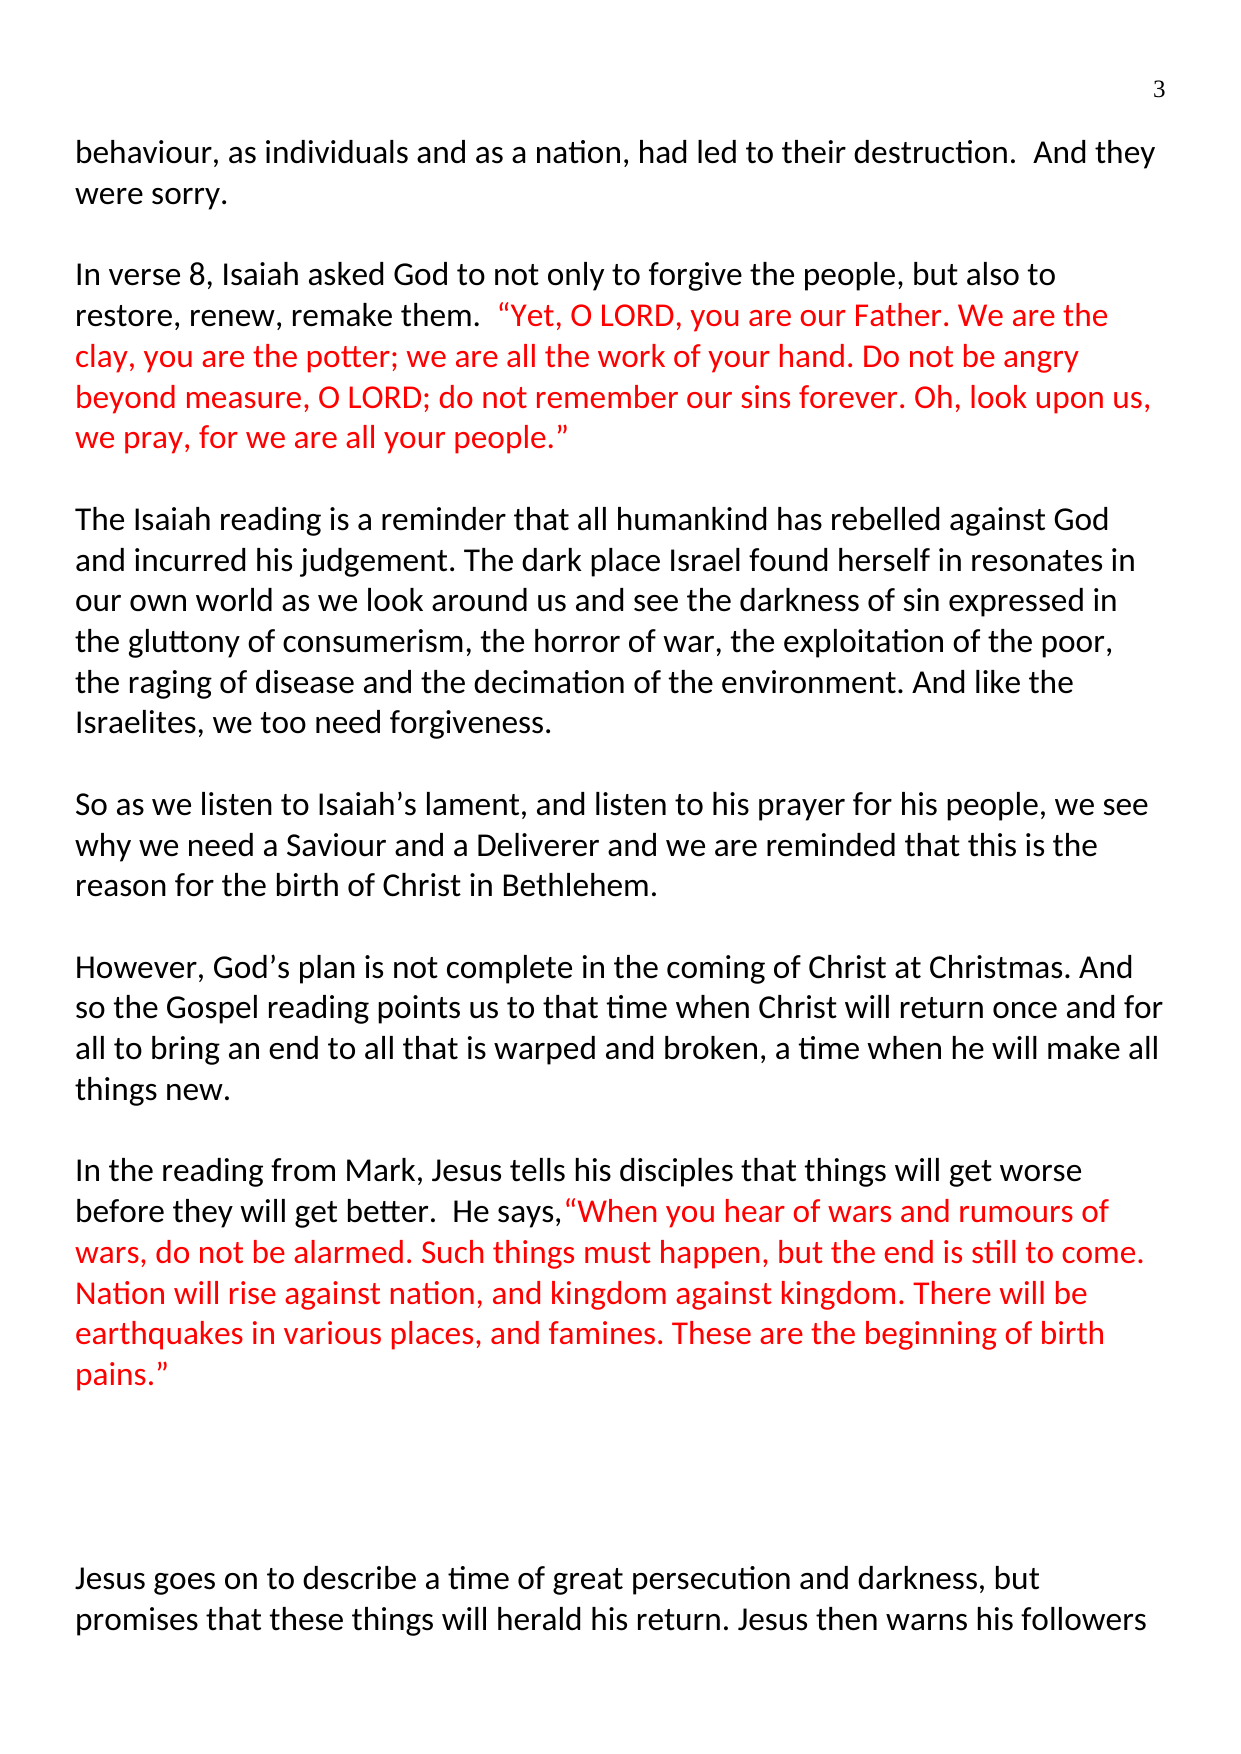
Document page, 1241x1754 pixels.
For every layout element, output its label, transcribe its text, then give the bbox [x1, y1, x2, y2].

text In the reading from Mark, Jesus tells his disciples that things will get worse before they will get better. He says,“When you hear of wars and rumours of wars, do not be alarmed. Such things must happen, but the end is still to come. Nation will rise against nation, and kingdom against kingdom. There will be earthquakes in various places, and famines. These are the beginning of birth pains.” [75, 1149, 1165, 1394]
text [75, 1557, 1165, 1638]
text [75, 131, 1165, 213]
text In verse 8, Isaiah asked God to not only to forgive the people, but also to restore, renew, remake them. “Yet, O LORD, you are our Father. We are the clay, you are the potter; we are all the work of your hand. Do not be angry beyond measure, O LORD; do not remember our sins forever. Oh, look upon us, we pray, for we are all your people.” [75, 253, 1165, 457]
text However, God’s plan is not complete in the coming of Christ at Christmas. And so the Gospel reading points us to that time when Christ will return once and for all to bring an end to all that is warped and broken, a time when he will make all things new. [75, 946, 1165, 1109]
text The Isaiah reading is a reminder that all humankind has rebelled against God and incurred his judgement. The dark place Israel found herself in resonates in our own world as we look around us and see the darkness of sin expressed in the gluttony of consumerism, the horror of war, the exploitation of the poor, the raging of disease and the decimation of the environment. And like the Israelites, we too need forgiveness. [75, 498, 1165, 742]
text So as we listen to Isaiah’s lament, and listen to his prayer for his people, we see why we need a Saviour and a Deliverer and we are reminded that this is the reason for the birth of Christ in Bethlehem. [75, 783, 1165, 905]
